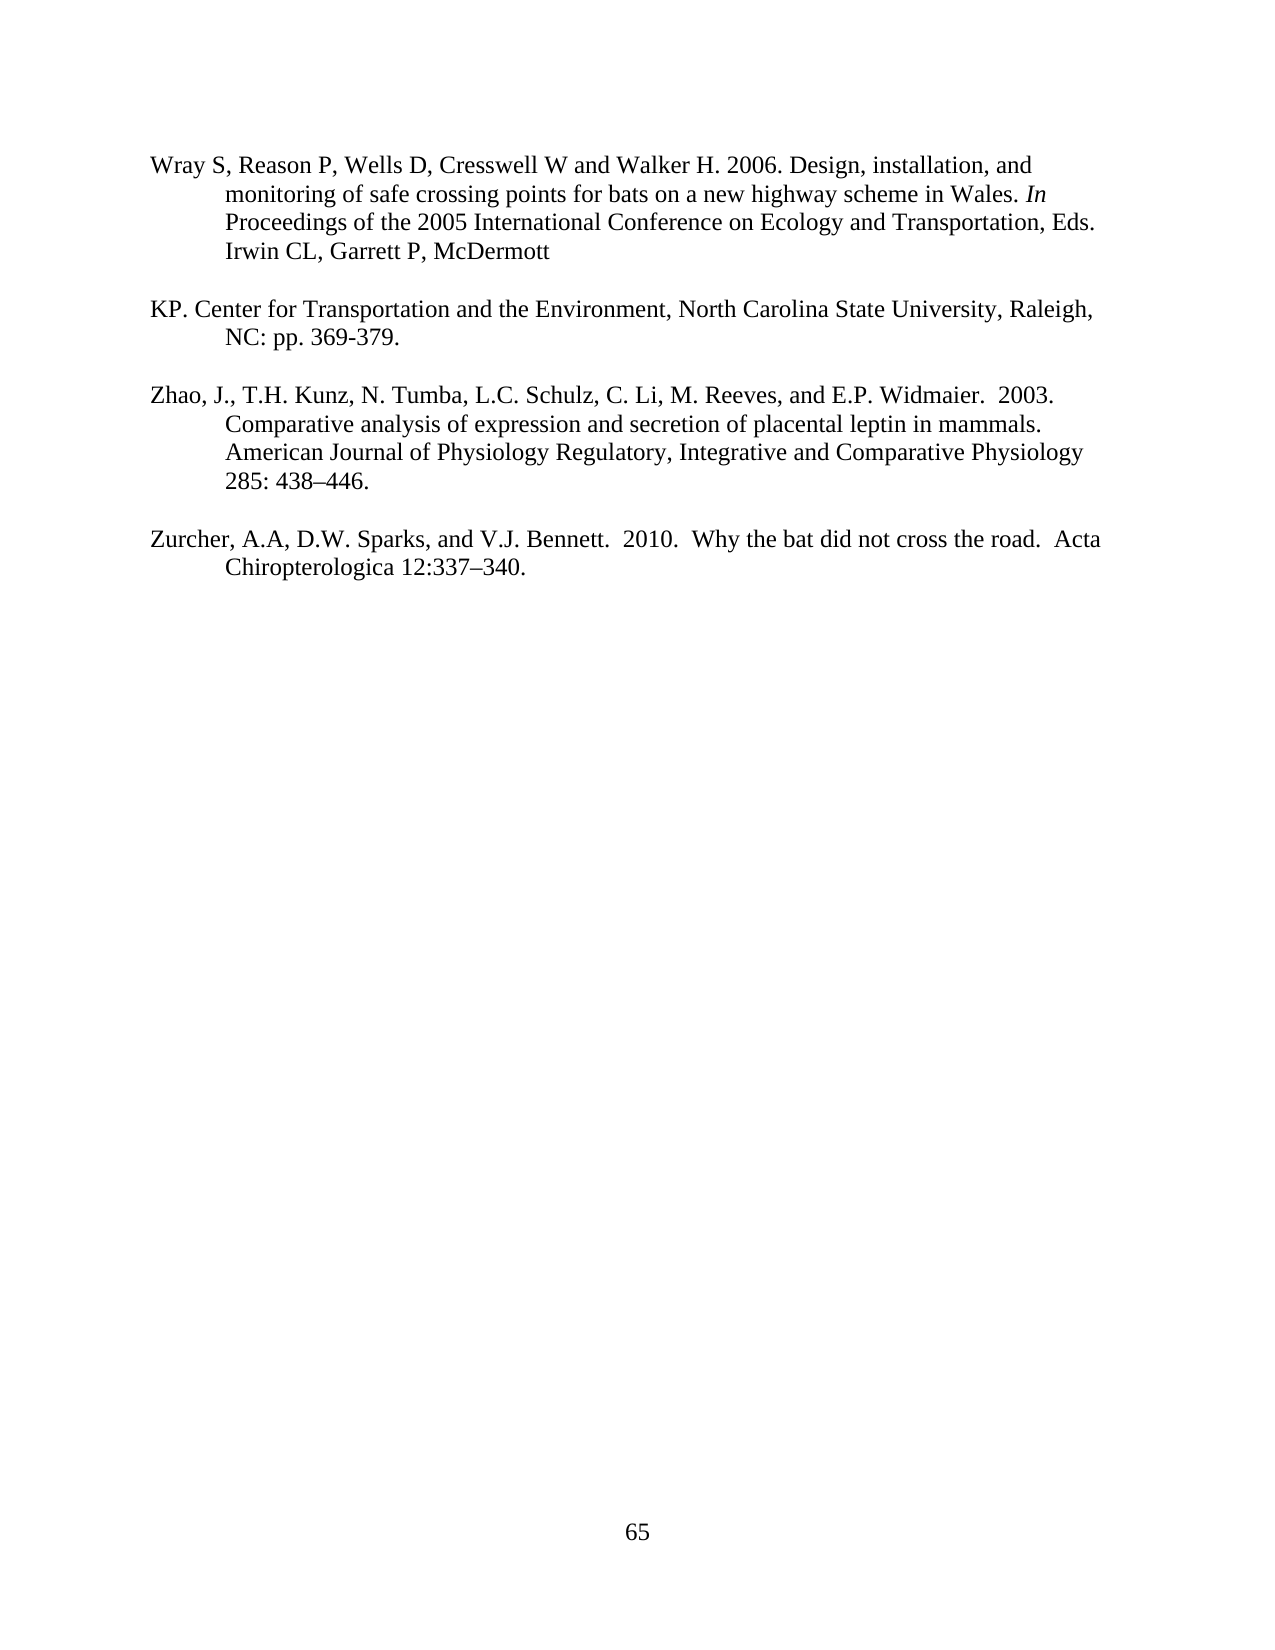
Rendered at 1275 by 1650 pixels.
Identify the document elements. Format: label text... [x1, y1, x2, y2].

text Zurcher, A.A, D.W. Sparks, and V.J. Bennett. 2010. Why the bat did not cross the road. Acta Chiropterologica 12:337–340. [150, 524, 1125, 581]
text Zhao, J., T.H. Kunz, N. Tumba, L.C. Schulz, C. Li, M. Reeves, and E.P. Widmaier. 2003. Comparative analysis of expression and secretion of placental leptin in mammals. American Journal of Physiology Regulatory, Integrative and Comparative Physiology 285: 438–446. [150, 380, 1125, 495]
text Wray S, Reason P, Wells D, Cresswell W and Walker H. 2006. Design, installation, and monitoring of safe crossing points for bats on a new highway scheme in Wales. In Proceedings of the 2005 International Conference on Ecology and Transportation, Eds. Irwin CL, Garrett P, McDermott [150, 150, 1125, 265]
text KP. Center for Transportation and the Environment, North Carolina State University, Raleigh, NC: pp. 369-379. [150, 294, 1125, 351]
